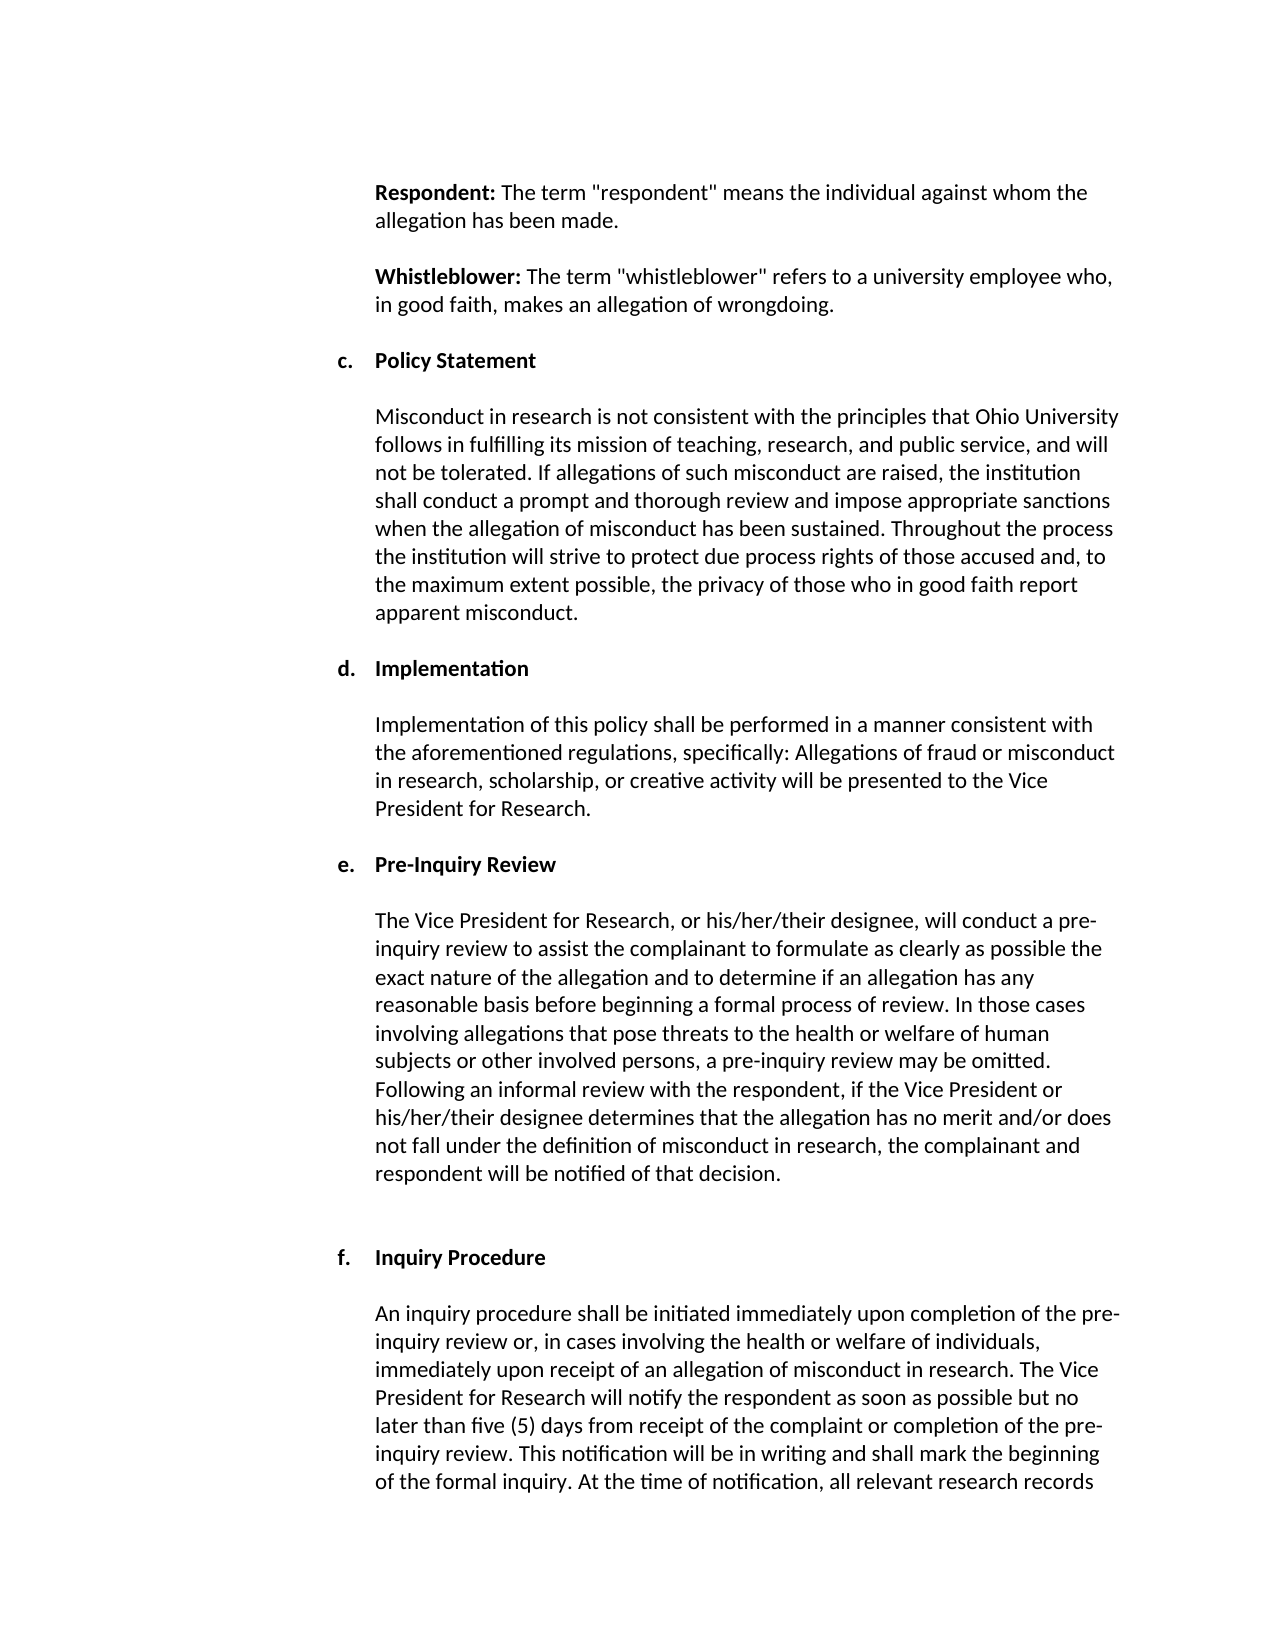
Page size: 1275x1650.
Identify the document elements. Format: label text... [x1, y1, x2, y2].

list The Vice President for Research, or his/her/their designee, will conduct a pre-inquiry review to assist the complainant to formulate as clearly as possible the exact nature of the allegation and to determine if an allegation has any reasonable basis before beginning a formal process of review. In those cases involving allegations that pose threats to the health or welfare of human subjects or other involved persons, a pre-inquiry review may be omitted. Following an informal review with the respondent, if the Vice President or his/her/their designee determines that the allegation has no merit and/or does not fall under the definition of misconduct in research, the complainant and respondent will be notified of that decision. [375, 907, 1125, 1187]
list Implementation [337, 654, 1125, 682]
list Implementation of this policy shall be performed in a manner consistent with the aforementioned regulations, specifically: Allegations of fraud or misconduct in research, scholarship, or creative activity will be presented to the Vice President for Research. [375, 710, 1125, 822]
list Whistleblower: The term "whistleblower" refers to a university employee who, in good faith, makes an allegation of wrongdoing. [375, 262, 1125, 318]
list Inquiry Procedure [337, 1243, 1125, 1271]
list Misconduct in research is not consistent with the principles that Ohio University follows in fulfilling its mission of teaching, research, and public service, and will not be tolerated. If allegations of such misconduct are raised, the institution shall conduct a prompt and thorough review and impose appropriate sanctions when the allegation of misconduct has been sustained. Throughout the process the institution will strive to protect due process rights of those accused and, to the maximum extent possible, the privacy of those who in good faith report apparent misconduct. [375, 402, 1125, 626]
list Policy Statement [337, 346, 1125, 374]
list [375, 1299, 1125, 1495]
list Respondent: The term "respondent" means the individual against whom the allegation has been made. [375, 178, 1125, 234]
list Pre-Inquiry Review [337, 851, 1125, 878]
